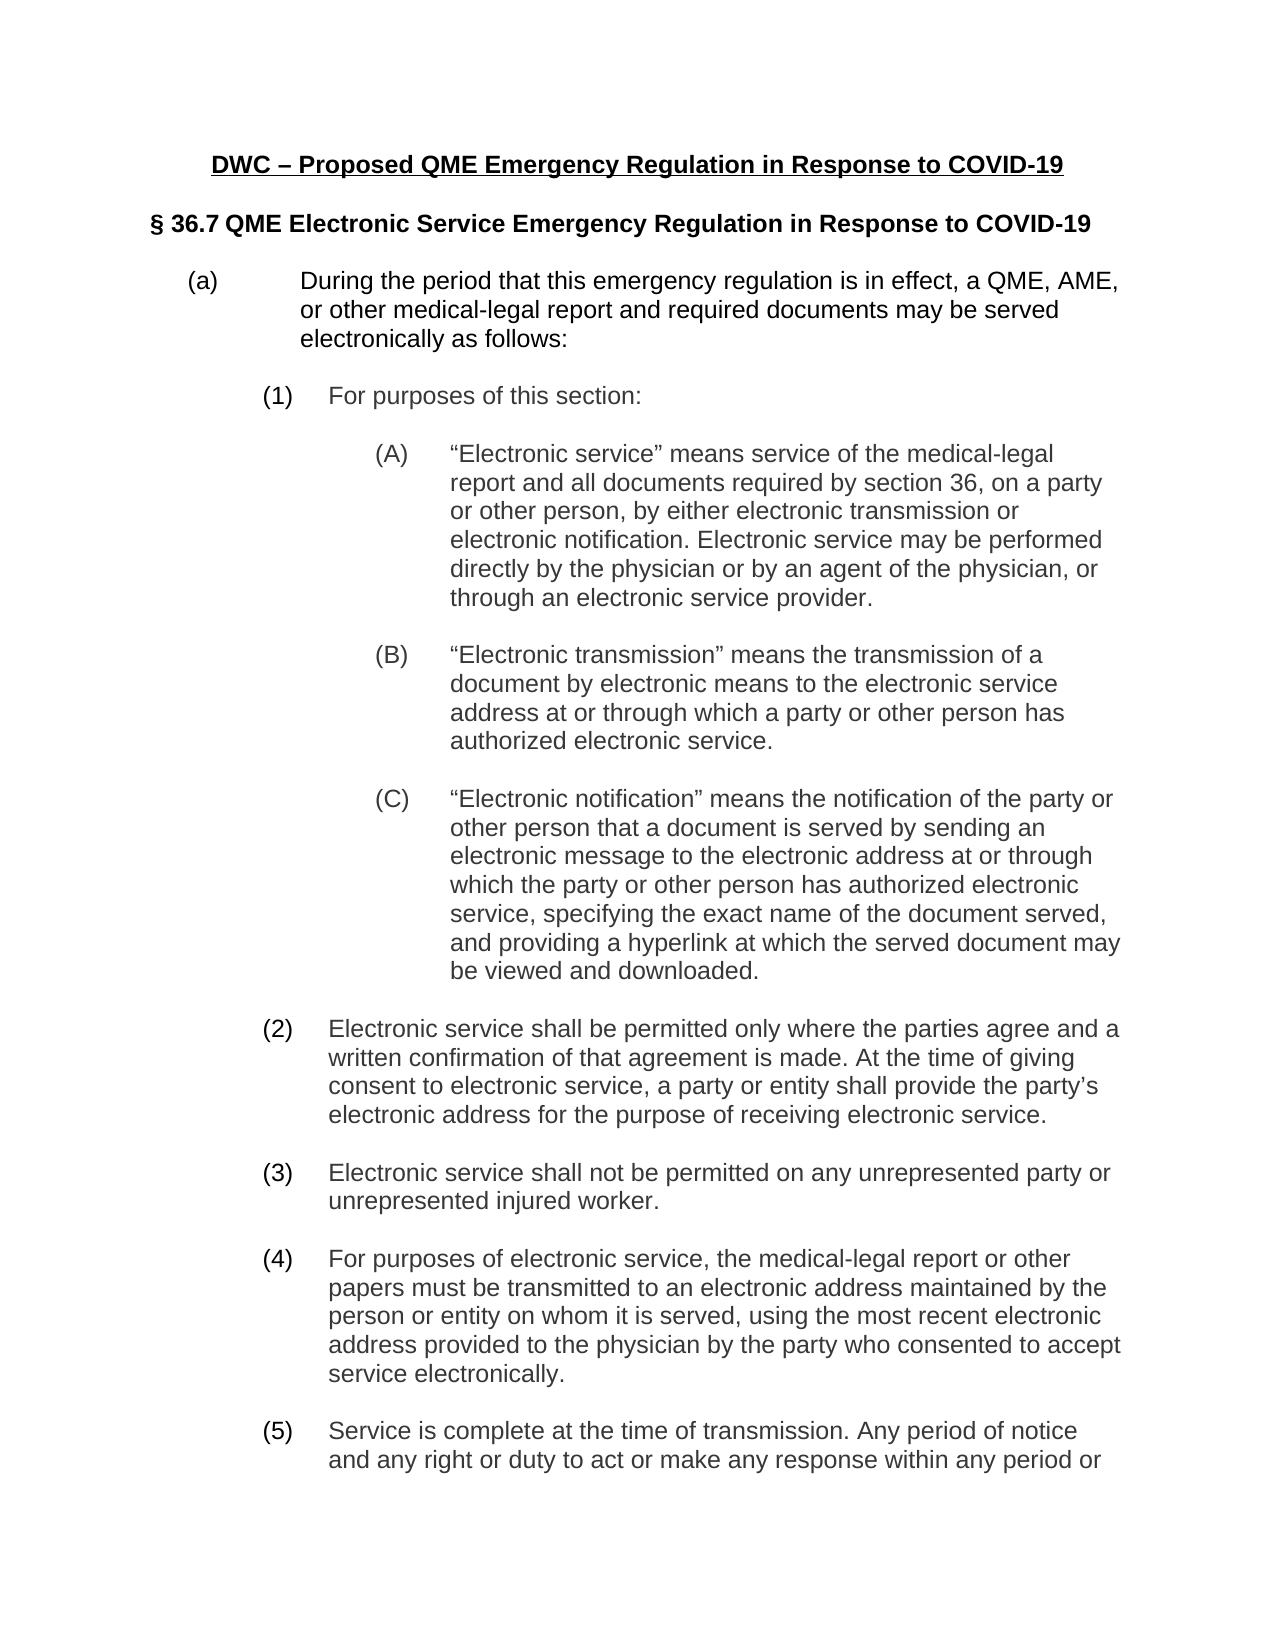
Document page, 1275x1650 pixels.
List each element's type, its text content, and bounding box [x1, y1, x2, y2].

text (B) “Electronic transmission” means the transmission of a document by electronic means to the electronic service address at or through which a party or other person has authorized electronic service. [375, 640, 1125, 755]
list Electronic service shall be permitted only where the parties agree and a written confirmation of that agreement is made. At the time of giving consent to electronic service, a party or entity shall provide the party’s electronic address for the purpose of receiving electronic service. [262, 1014, 1125, 1129]
list or other medical-legal report and required documents may be served electronically as follows: [300, 295, 1125, 352]
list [262, 1416, 1125, 1474]
text (C) “Electronic notification” means the notification of the party or other person that a document is served by sending an electronic message to the electronic address at or through which the party or other person has authorized electronic service, specifying the exact name of the document served, and providing a hyperlink at which the served document may be viewed and downloaded. [375, 784, 1125, 985]
text DWC – Proposed QME Emergency Regulation in Response to COVID-19 [150, 150, 1125, 179]
list § 36.7 QME Electronic Service Emergency Regulation in Response to COVID-19 [150, 209, 1125, 237]
list During the period that this emergency regulation is in effect, a QME, AME, [187, 266, 1125, 295]
text (A) “Electronic service” means service of the medical-legal report and all documents required by section 36, on a party or other person, by either electronic transmission or electronic notification. Electronic service may be performed directly by the physician or by an agent of the physician, or through an electronic service provider. [375, 439, 1125, 611]
list For purposes of this section: [262, 381, 1125, 410]
list Electronic service shall not be permitted on any unrepresented party or unrepresented injured worker. [262, 1157, 1125, 1215]
list For purposes of electronic service, the medical-legal report or other papers must be transmitted to an electronic address maintained by the person or entity on whom it is served, using the most recent electronic address provided to the physician by the party who consented to accept service electronically. [262, 1244, 1125, 1387]
